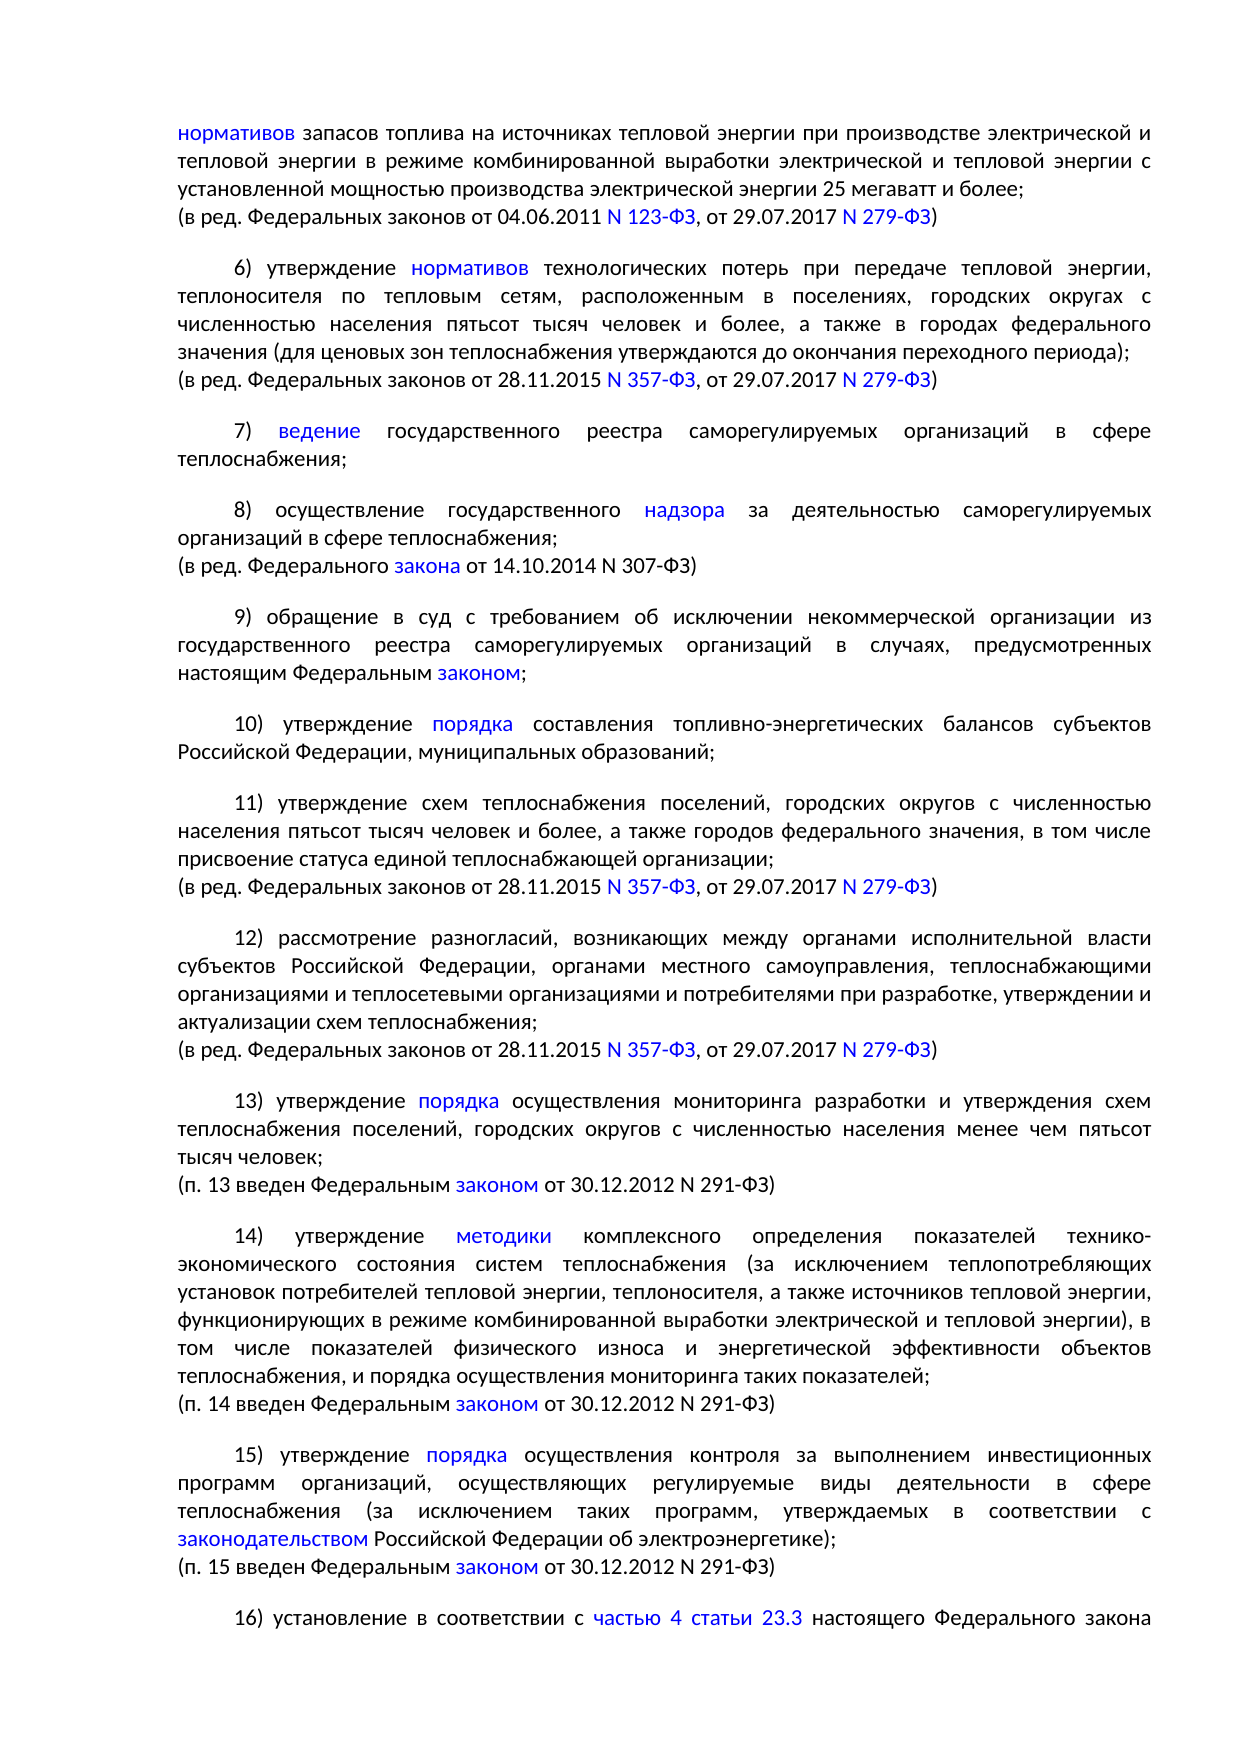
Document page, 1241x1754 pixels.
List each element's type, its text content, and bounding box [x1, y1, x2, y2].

text 9) обращение в суд с требованием об исключении некоммерческой организации из государственного реестра саморегулируемых организаций в случаях, предусмотренных настоящим Федеральным законом; [177, 602, 1152, 686]
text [177, 1603, 1152, 1631]
text (в ред. Федеральных законов от 28.11.2015 N 357-ФЗ, от 29.07.2017 N 279-ФЗ) [177, 365, 1152, 393]
text 6) утверждение нормативов технологических потерь при передаче тепловой энергии, теплоносителя по тепловым сетям, расположенным в поселениях, городских округах с численностью населения пятьсот тысяч человек и более, а также в городах федерального значения (для ценовых зон теплоснабжения утверждаются до окончания переходного периода); [177, 253, 1152, 365]
text 12) рассмотрение разногласий, возникающих между органами исполнительной власти субъектов Российской Федерации, органами местного самоуправления, теплоснабжающими организациями и теплосетевыми организациями и потребителями при разработке, утверждении и актуализации схем теплоснабжения; [177, 923, 1152, 1035]
text 14) утверждение методики комплексного определения показателей технико-экономического состояния систем теплоснабжения (за исключением теплопотребляющих установок потребителей тепловой энергии, теплоносителя, а также источников тепловой энергии, функционирующих в режиме комбинированной выработки электрической и тепловой энергии), в том числе показателей физического износа и энергетической эффективности объектов теплоснабжения, и порядка осуществления мониторинга таких показателей; [177, 1221, 1152, 1389]
text 10) утверждение порядка составления топливно-энергетических балансов субъектов Российской Федерации, муниципальных образований; [177, 709, 1152, 765]
text 13) утверждение порядка осуществления мониторинга разработки и утверждения схем теплоснабжения поселений, городских округов с численностью населения менее чем пятьсот тысяч человек; [177, 1086, 1152, 1170]
text (в ред. Федерального закона от 14.10.2014 N 307-ФЗ) [177, 551, 1152, 579]
text 11) утверждение схем теплоснабжения поселений, городских округов с численностью населения пятьсот тысяч человек и более, а также городов федерального значения, в том числе присвоение статуса единой теплоснабжающей организации; [177, 788, 1152, 872]
text (п. 14 введен Федеральным законом от 30.12.2012 N 291-ФЗ) [177, 1389, 1152, 1417]
text (в ред. Федеральных законов от 28.11.2015 N 357-ФЗ, от 29.07.2017 N 279-ФЗ) [177, 1035, 1152, 1063]
text (п. 13 введен Федеральным законом от 30.12.2012 N 291-ФЗ) [177, 1170, 1152, 1198]
text (п. 15 введен Федеральным законом от 30.12.2012 N 291-ФЗ) [177, 1552, 1152, 1580]
text (в ред. Федеральных законов от 28.11.2015 N 357-ФЗ, от 29.07.2017 N 279-ФЗ) [177, 872, 1152, 900]
text 7) ведение государственного реестра саморегулируемых организаций в сфере теплоснабжения; [177, 416, 1152, 472]
text 15) утверждение порядка осуществления контроля за выполнением инвестиционных программ организаций, осуществляющих регулируемые виды деятельности в сфере теплоснабжения (за исключением таких программ, утверждаемых в соответствии с законодательством Российской Федерации об электроэнергетике); [177, 1440, 1152, 1552]
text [177, 118, 1152, 202]
text (в ред. Федеральных законов от 04.06.2011 N 123-ФЗ, от 29.07.2017 N 279-ФЗ) [177, 202, 1152, 230]
text 8) осуществление государственного надзора за деятельностью саморегулируемых организаций в сфере теплоснабжения; [177, 495, 1152, 551]
